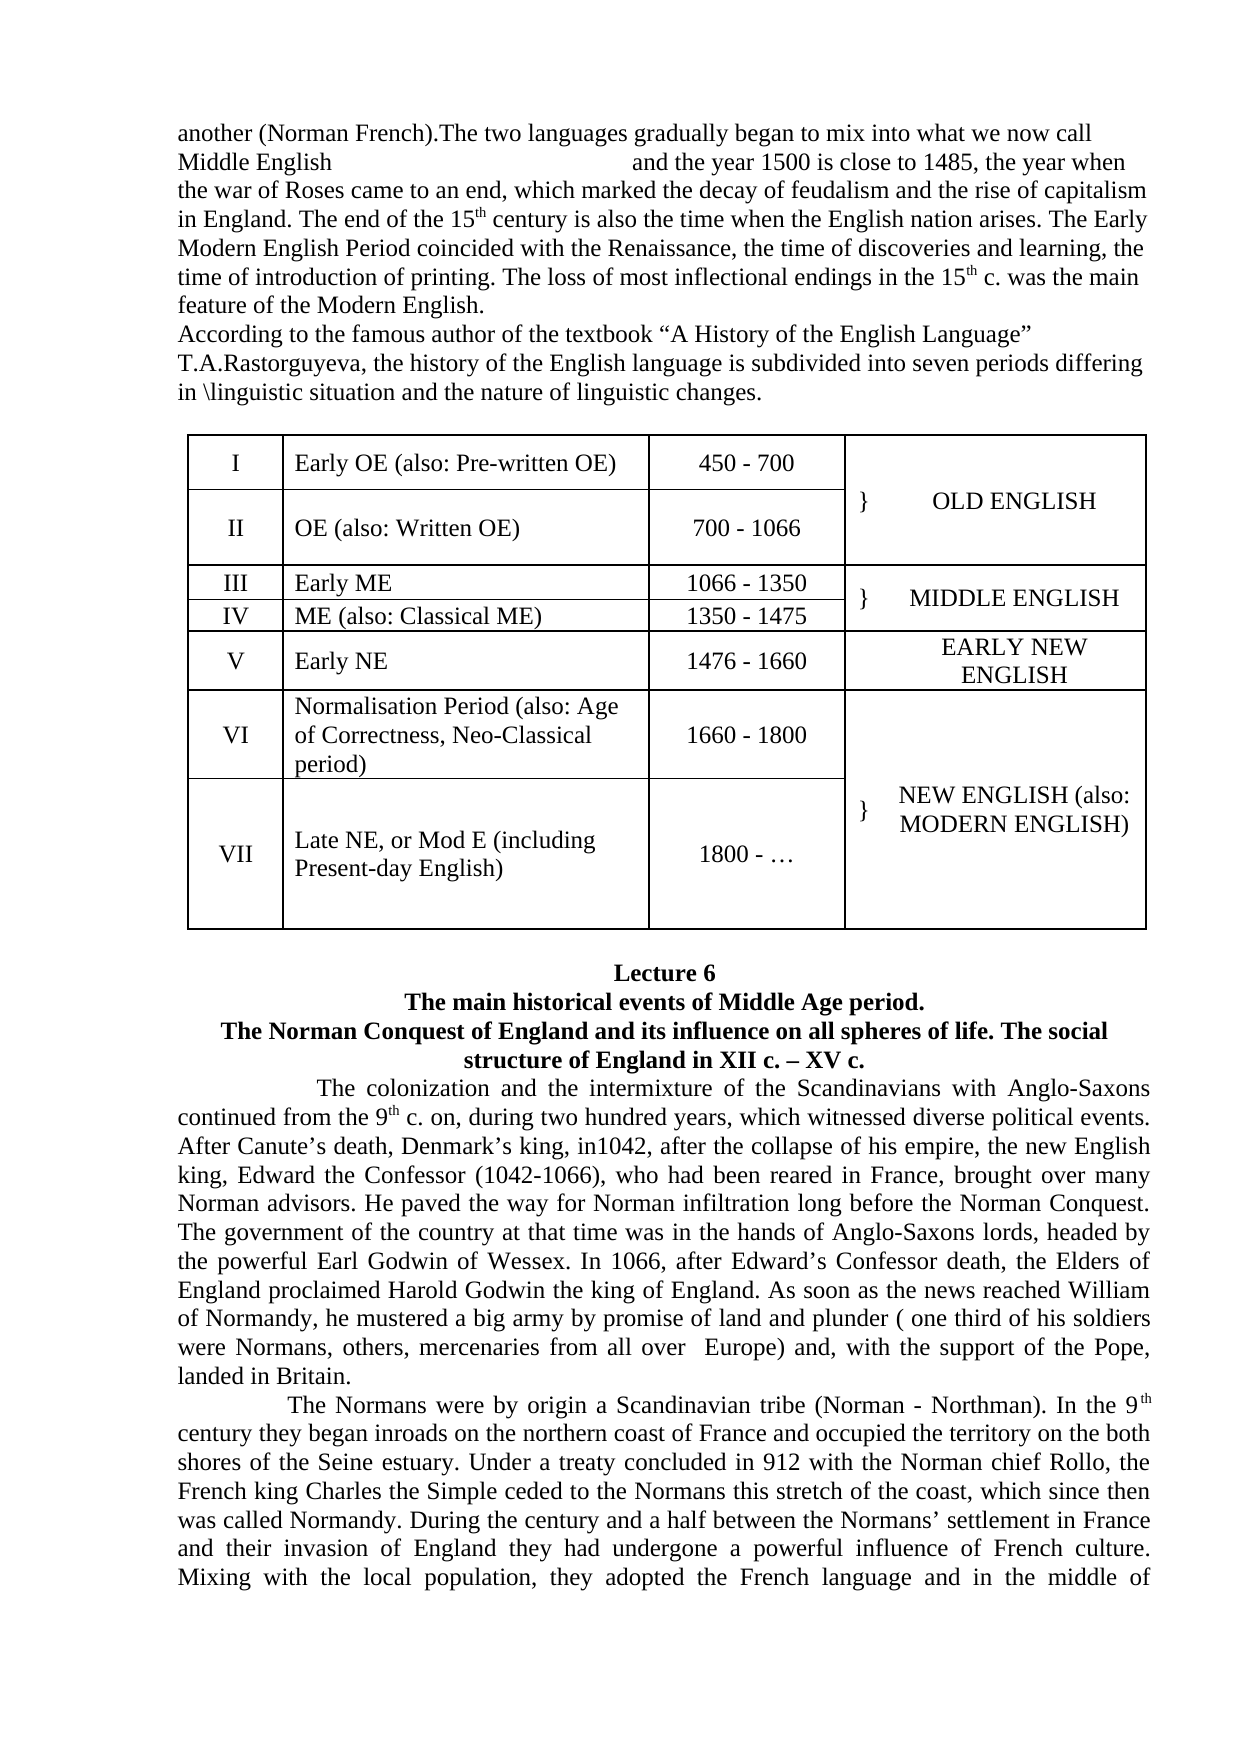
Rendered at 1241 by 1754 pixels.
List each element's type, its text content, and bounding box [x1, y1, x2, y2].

table_cell } [846, 566, 883, 629]
table_cell 1800 - … [650, 779, 844, 928]
table_cell VII [189, 779, 282, 928]
text The main historical events of Middle Age period. [177, 987, 1152, 1016]
table_cell III [189, 566, 282, 599]
table_header I [189, 436, 282, 489]
table_cell 1476 - 1660 [650, 632, 844, 689]
table_cell [846, 632, 883, 689]
table_cell 1066 - 1350 [650, 566, 844, 599]
table_cell VI [189, 691, 282, 777]
table_cell 1660 - 1800 [650, 691, 844, 777]
text Lecture 6 [177, 958, 1152, 987]
text The colonization and the intermixture of the Scandinavians with Anglo-Saxons continued from the 9th c. on, during two hundred years, which witnessed diverse political events. After Canute’s death, Denmark’s king, in1042, after the collapse of his empire, the new English king, Edward the Confessor (1042-1066), who had been reared in France, brought over many Norman advisors. He paved the way for Norman infiltration long before the Norman Conquest. The government of the country at that time was in the hands of Anglo-Saxons lords, headed by the powerful Earl Godwin of Wessex. In 1066, after Edward’s Confessor death, the Elders of England proclaimed Harold Godwin the king of England. As soon as the news reached William of Normandy, he mustered a big army by promise of land and plunder ( one third of his soldiers were Normans, others, mercenaries from all over Europe) and, with the support of the Pope, landed in Britain. [177, 1073, 1152, 1390]
table_cell II [189, 490, 282, 564]
table_cell EARLY NEW ENGLISH [883, 632, 1145, 689]
table_header } [846, 436, 883, 564]
table_cell IV [189, 600, 282, 629]
table_cell 700 - 1066 [650, 490, 844, 564]
table_cell V [189, 632, 282, 689]
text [177, 1390, 1152, 1591]
table_cell OE (also: Written OE) [284, 490, 648, 564]
text According to the famous author of the textbook “A History of the English Language” T.A.Rastorguyeva, the history of the English language is subdivided into seven periods differing in \linguistic situation and the nature of linguistic changes. [177, 319, 1152, 406]
table_cell MIDDLE ENGLISH [883, 566, 1145, 629]
table_cell } [846, 691, 883, 928]
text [177, 118, 1152, 319]
table_cell Late NE, or Mod E (including Present-day English) [284, 779, 648, 928]
table_cell 1350 - 1475 [650, 600, 844, 629]
table_header OLD ENGLISH [883, 436, 1145, 564]
table_cell NEW ENGLISH (also: MODERN ENGLISH) [883, 691, 1145, 928]
table_cell Early NE [284, 632, 648, 689]
table_cell Normalisation Period (also: Age of Correctness, Neo-Classical period) [284, 691, 648, 777]
table_cell Early ME [284, 566, 648, 599]
table_cell ME (also: Classical ME) [284, 600, 648, 629]
table_header Early OE (also: Pre-written OE) [284, 436, 648, 489]
table_header 450 - 700 [650, 436, 844, 489]
text The Norman Conquest of and its influence on all spheres of life. The social structure of in XII c. – XV c. [177, 1016, 1152, 1073]
